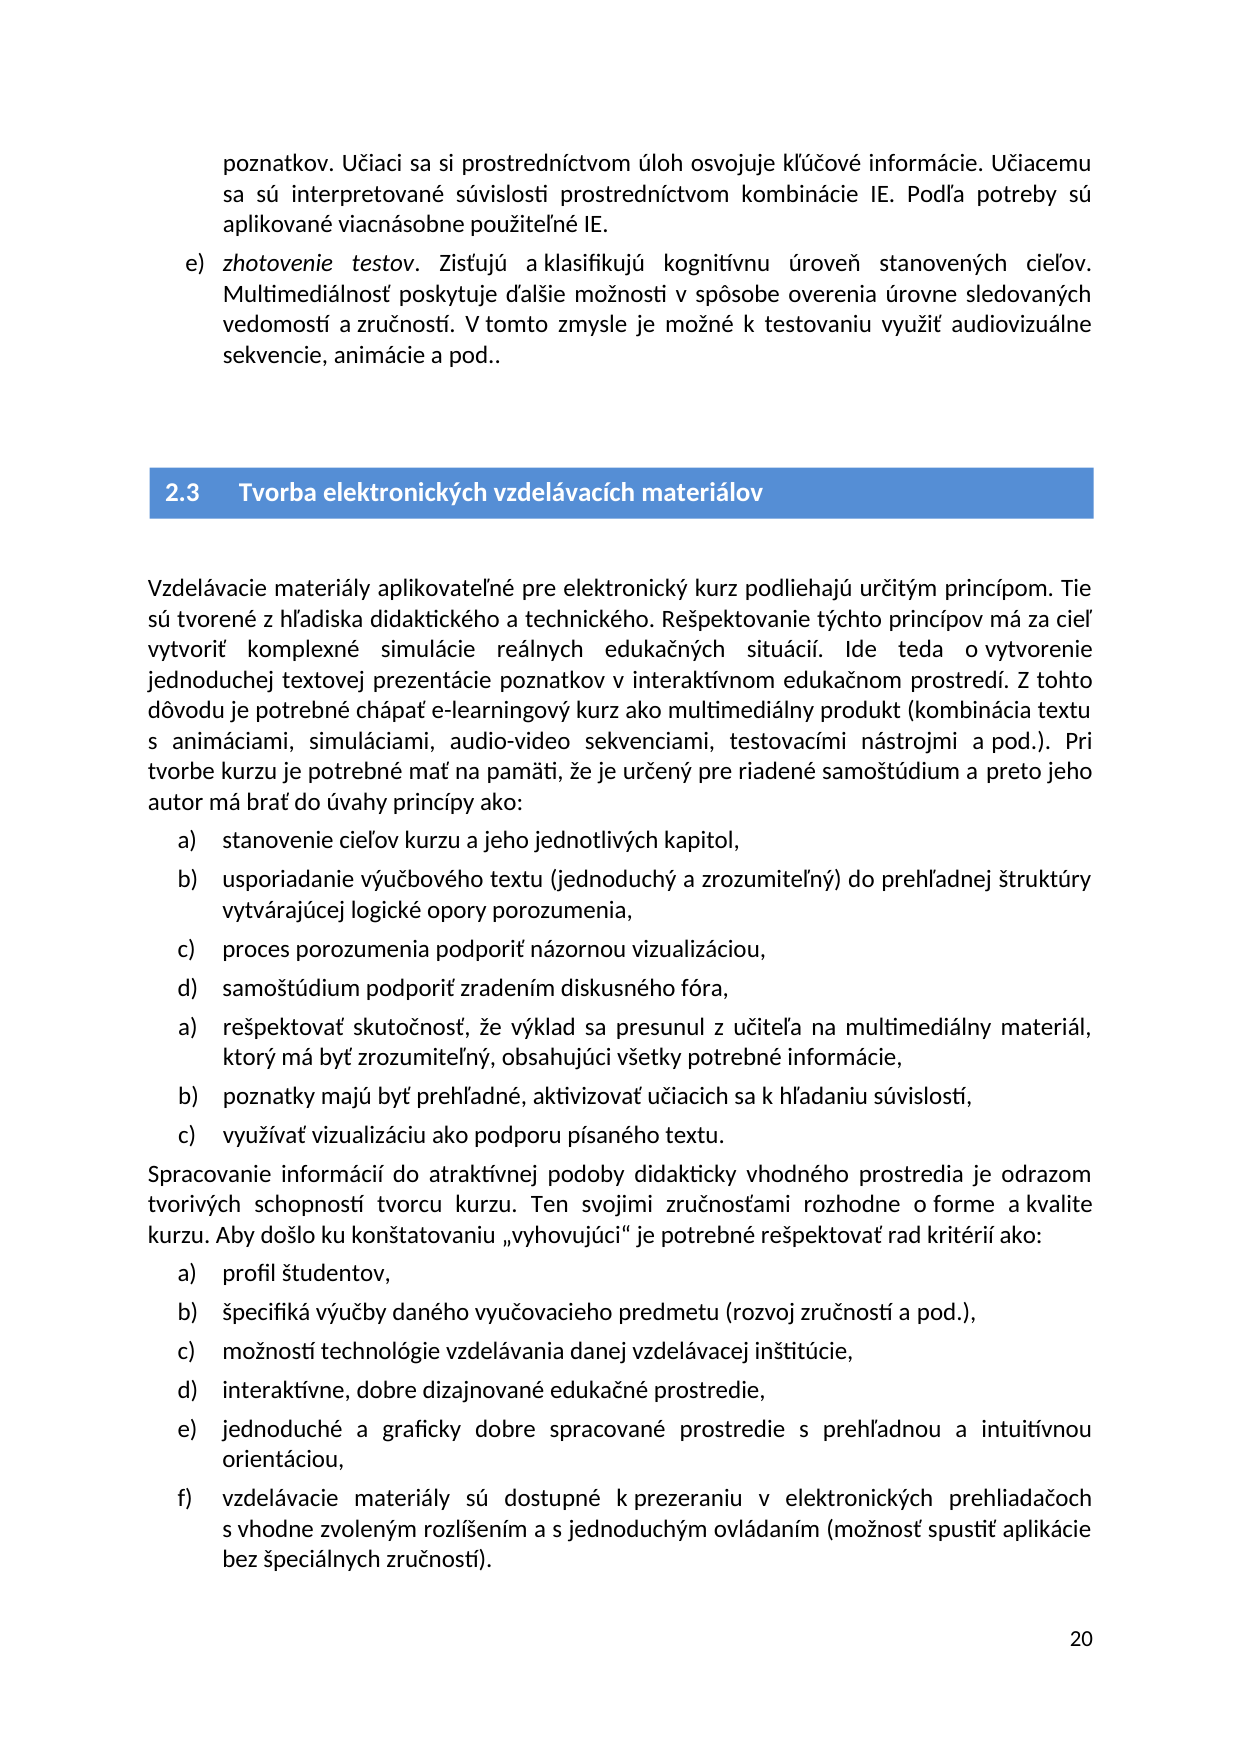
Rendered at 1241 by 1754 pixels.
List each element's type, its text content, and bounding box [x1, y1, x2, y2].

list jednoduché a graficky dobre spracované prostredie s prehľadnou a intuitívnou orientáciou, [177, 1413, 1093, 1474]
list využívať vizualizáciu ako podporu písaného textu. [178, 1119, 1093, 1149]
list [185, 148, 1093, 239]
list profil študentov, [177, 1258, 1093, 1288]
list poznatky majú byť prehľadné, aktivizovať učiacich sa k hľadaniu súvislostí, [178, 1080, 1093, 1111]
list stanovenie cieľov kurzu a jeho jednotlivých kapitol, [177, 825, 1093, 855]
list samoštúdium podporiť zradením diskusného fóra, [177, 972, 1093, 1002]
list možností technológie vzdelávania danej vzdelávacej inštitúcie, [177, 1335, 1093, 1366]
text Spracovanie informácií do atraktívnej podoby didakticky vhodného prostredia je odrazom tvorivých schopností tvorcu kurzu. Ten svojimi zručnosťami rozhodne o forme a kvalite kurzu. Aby došlo ku konštatovaniu „vyhovujúci“ je potrebné rešpektovať rad kritérií ako: [148, 1158, 1093, 1249]
list proces porozumenia podporiť názornou vizualizáciou, [177, 933, 1093, 963]
list vzdelávacie materiály sú dostupné k prezeraniu v elektronických prehliadačoch s vhodne zvoleným rozlíšením a s jednoduchým ovládaním (možnosť spustiť aplikácie bez špeciálnych zručností). [177, 1482, 1093, 1574]
list interaktívne, dobre dizajnované edukačné prostredie, [177, 1374, 1093, 1405]
list usporiadanie výučbového textu (jednoduchý a zrozumiteľný) do prehľadnej štruktúry vytvárajúcej logické opory porozumenia, [177, 863, 1093, 924]
list zhotovenie testov. Zisťujú a klasifikujú kognitívnu úroveň stanovených cieľov. Multimediálnosť poskytuje ďalšie možnosti v spôsobe overenia úrovne sledovaných vedomostí a zručností. V tomto zmysle je možné k testovaniu využiť audiovizuálne sekvencie, animácie a pod.. [185, 247, 1093, 369]
text Vzdelávacie materiály aplikovateľné pre elektronický kurz podliehajú určitým princípom. Tie sú tvorené z hľadiska didaktického a technického. Rešpektovanie týchto princípov má za cieľ vytvoriť komplexné simulácie reálnych edukačných situácií. Ide teda o vytvorenie jednoduchej textovej prezentácie poznatkov v interaktívnom edukačnom prostredí. Z tohto dôvodu je potrebné chápať e-learningový kurz ako multimediálny produkt (kombinácia textu s animáciami, simuláciami, audio-video sekvenciami, testovacími nástrojmi a pod.). Pri tvorbe kurzu je potrebné mať na pamäti, že je určený pre riadené samoštúdium a preto jeho autor má brať do úvahy princípy ako: [148, 572, 1093, 816]
list špecifiká výučby daného vyučovacieho predmetu (rozvoj zručností a pod.), [177, 1296, 1093, 1327]
list rešpektovať skutočnosť, že výklad sa presunul z učiteľa na multimediálny materiál, ktorý má byť zrozumiteľný, obsahujúci všetky potrebné informácie, [178, 1011, 1093, 1072]
